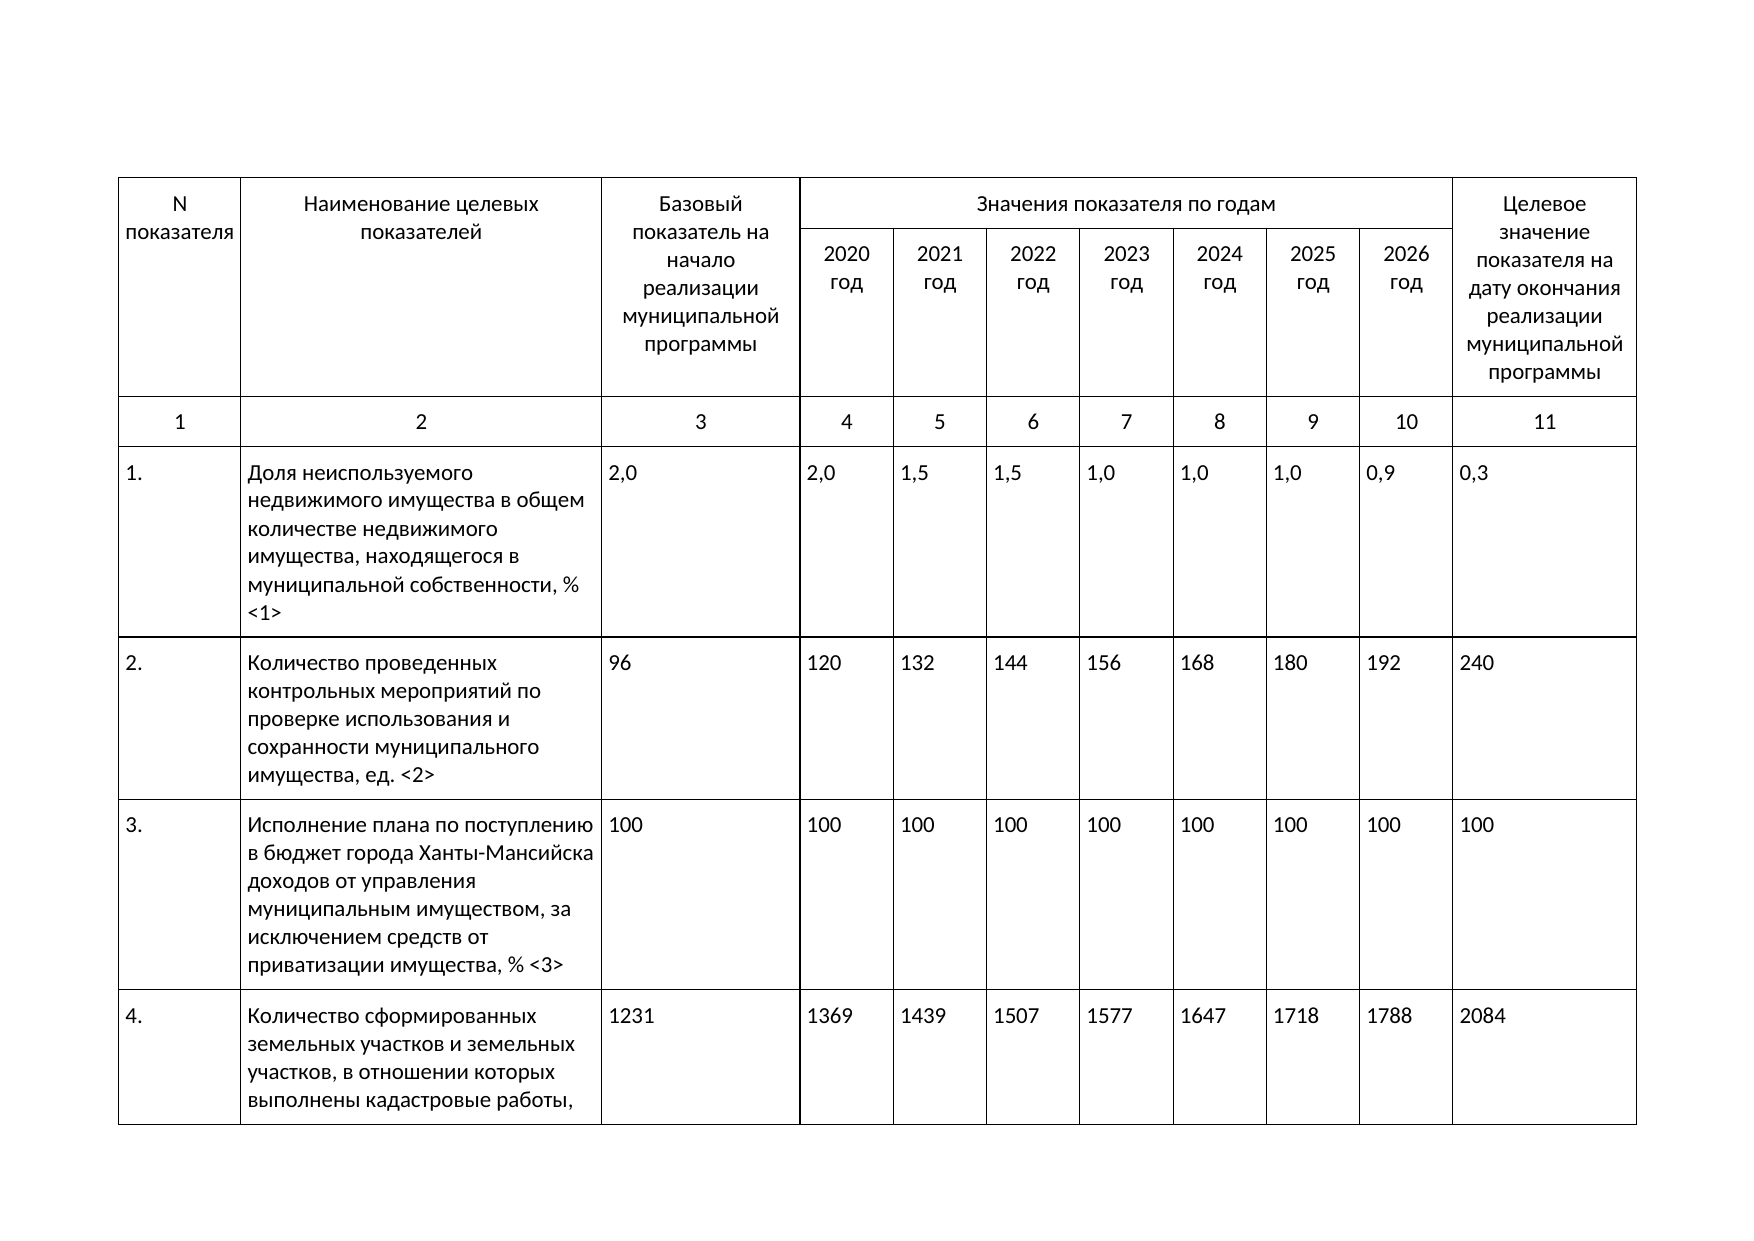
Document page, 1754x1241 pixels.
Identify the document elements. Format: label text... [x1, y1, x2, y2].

table_cell Количество проведенных контрольных мероприятий по проверке использования и сохранности муниципального имущества, ед. <2> [241, 638, 601, 799]
table_cell 2026 год [1360, 229, 1452, 396]
table_cell 2,0 [602, 447, 799, 636]
table_cell 100 [1267, 800, 1359, 989]
table_cell 3 [602, 397, 799, 446]
table_cell 1,5 [894, 447, 986, 636]
table_cell 1507 [987, 990, 1079, 1123]
table_cell 100 [602, 800, 799, 989]
table_cell 1,0 [1267, 447, 1359, 636]
table_cell 100 [894, 800, 986, 989]
table_header Наименование целевых показателей [241, 178, 601, 396]
table_cell 1 [119, 397, 240, 446]
table_cell 100 [987, 800, 1079, 989]
table_cell 1. [119, 447, 240, 636]
table_cell 0,3 [1453, 447, 1636, 636]
table_cell Исполнение плана по поступлению в бюджет города Ханты-Мансийска доходов от управления муниципальным имуществом, за исключением средств от приватизации имущества, % <3> [241, 800, 601, 989]
table_cell Доля неиспользуемого недвижимого имущества в общем количестве недвижимого имущества, находящегося в муниципальной собственности, % <1> [241, 447, 601, 636]
table_cell 1718 [1267, 990, 1359, 1123]
table_cell 2025 год [1267, 229, 1359, 396]
table_header N показателя [119, 178, 240, 396]
table_cell 2 [241, 397, 601, 446]
table_cell 240 [1453, 638, 1636, 799]
table_header Значения показателя по годам [801, 178, 1452, 227]
table_cell 120 [801, 638, 893, 799]
table_cell 2024 год [1174, 229, 1266, 396]
table_cell 1647 [1174, 990, 1266, 1123]
table_header Целевое значение показателя на дату окончания реализации муниципальной программы [1453, 178, 1636, 396]
table_cell 1,0 [1080, 447, 1173, 636]
table_cell 100 [1174, 800, 1266, 989]
table_cell 1,5 [987, 447, 1079, 636]
table_cell 2020 год [801, 229, 893, 396]
table_header Базовый показатель на начало реализации муниципальной программы [602, 178, 799, 396]
table_cell 1439 [894, 990, 986, 1123]
table_cell 2,0 [801, 447, 893, 636]
table_cell 7 [1080, 397, 1173, 446]
table_cell 6 [987, 397, 1079, 446]
table_cell 2. [119, 638, 240, 799]
table_cell 2021 год [894, 229, 986, 396]
table_cell 156 [1080, 638, 1173, 799]
table_cell 1231 [602, 990, 799, 1123]
table_cell 8 [1174, 397, 1266, 446]
table_cell 1369 [801, 990, 893, 1123]
table_cell 5 [894, 397, 986, 446]
table_cell 100 [1360, 800, 1452, 989]
table_cell 1788 [1360, 990, 1452, 1123]
table_cell 2084 [1453, 990, 1636, 1123]
table_cell 0,9 [1360, 447, 1452, 636]
table_cell 100 [801, 800, 893, 989]
table_cell 100 [1453, 800, 1636, 989]
table_cell 96 [602, 638, 799, 799]
table_cell 132 [894, 638, 986, 799]
table_cell 180 [1267, 638, 1359, 799]
table_cell 2023 год [1080, 229, 1173, 396]
table_cell 168 [1174, 638, 1266, 799]
table_cell 10 [1360, 397, 1452, 446]
table_cell 3. [119, 800, 240, 989]
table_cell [241, 990, 601, 1123]
table_cell 144 [987, 638, 1079, 799]
table_cell 4 [801, 397, 893, 446]
table_cell 1,0 [1174, 447, 1266, 636]
table_cell 2022 год [987, 229, 1079, 396]
table_cell 100 [1080, 800, 1173, 989]
table_cell 1577 [1080, 990, 1173, 1123]
table_cell 192 [1360, 638, 1452, 799]
table_cell 11 [1453, 397, 1636, 446]
table_cell 4. [119, 990, 240, 1123]
table_cell 9 [1267, 397, 1359, 446]
